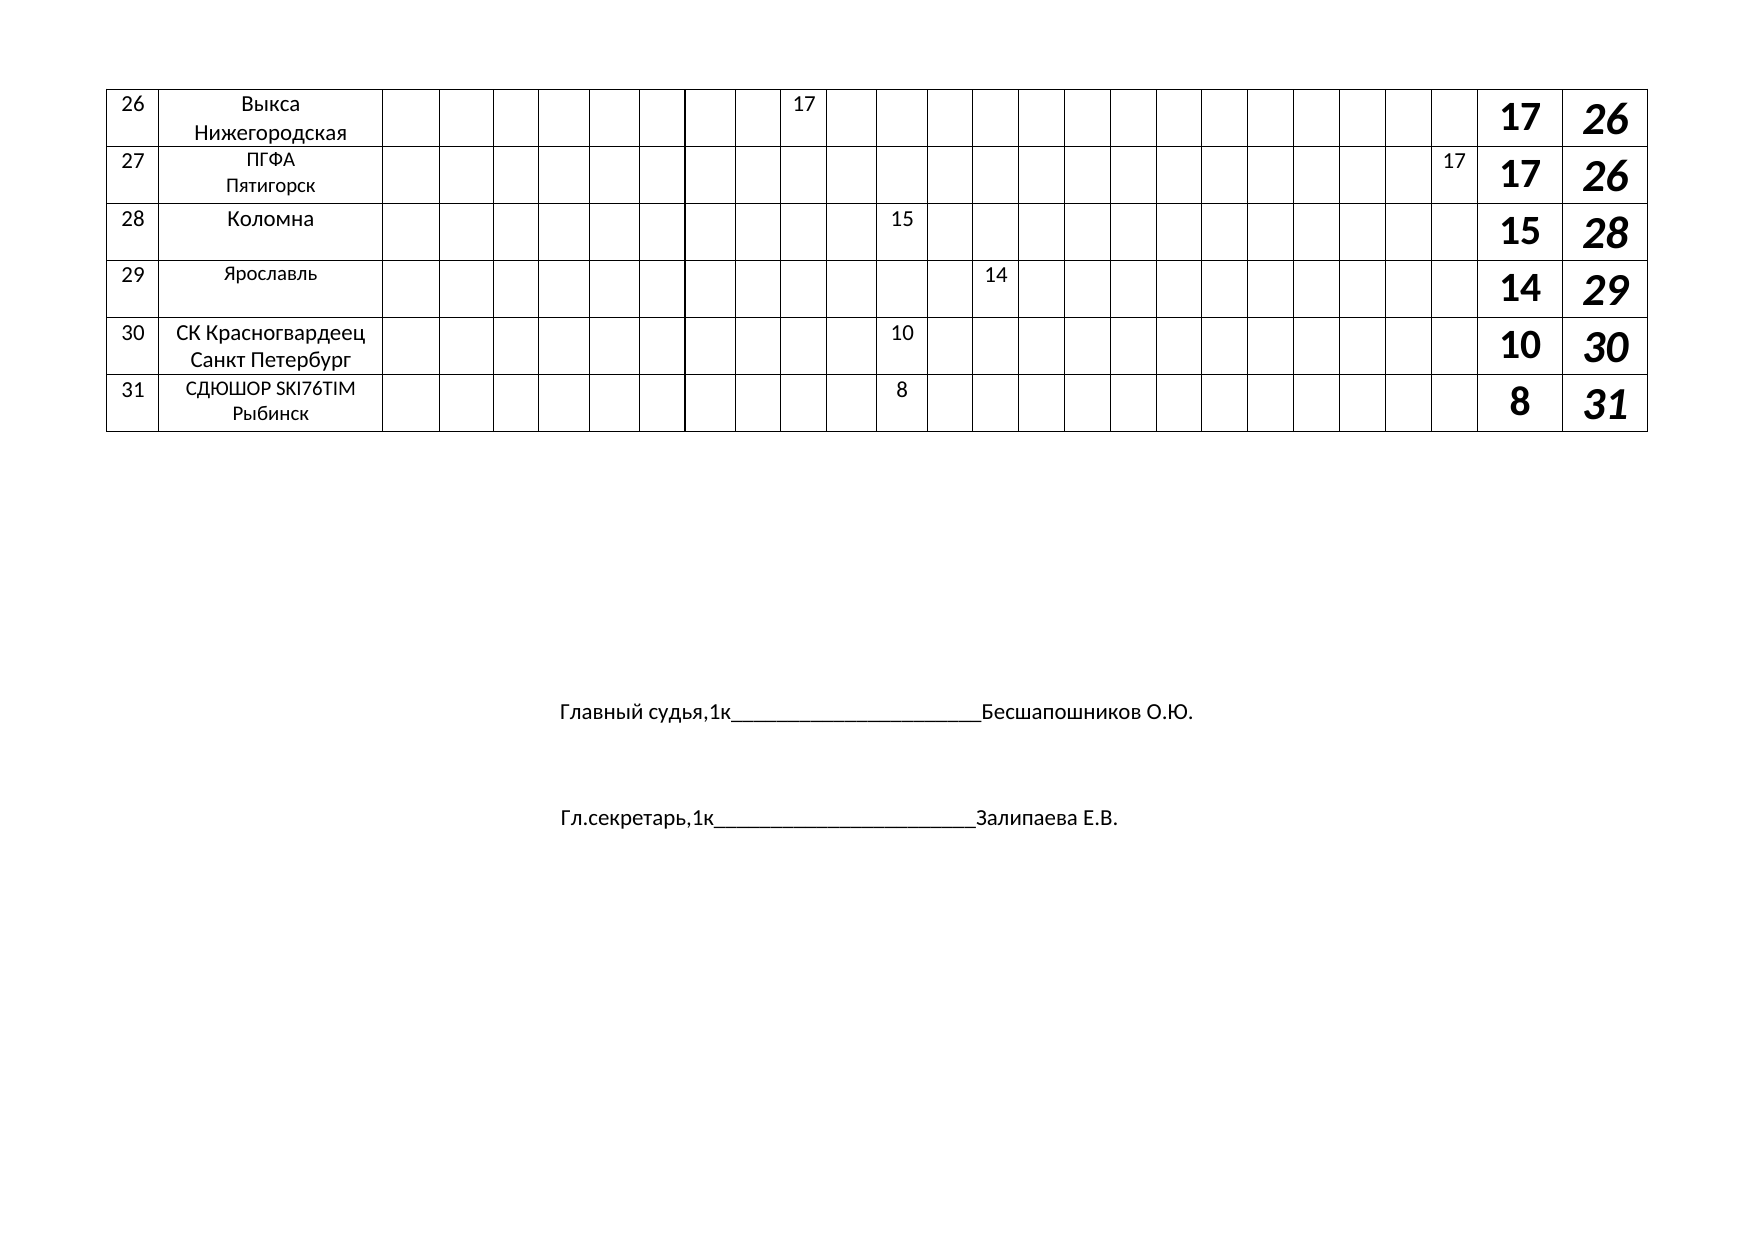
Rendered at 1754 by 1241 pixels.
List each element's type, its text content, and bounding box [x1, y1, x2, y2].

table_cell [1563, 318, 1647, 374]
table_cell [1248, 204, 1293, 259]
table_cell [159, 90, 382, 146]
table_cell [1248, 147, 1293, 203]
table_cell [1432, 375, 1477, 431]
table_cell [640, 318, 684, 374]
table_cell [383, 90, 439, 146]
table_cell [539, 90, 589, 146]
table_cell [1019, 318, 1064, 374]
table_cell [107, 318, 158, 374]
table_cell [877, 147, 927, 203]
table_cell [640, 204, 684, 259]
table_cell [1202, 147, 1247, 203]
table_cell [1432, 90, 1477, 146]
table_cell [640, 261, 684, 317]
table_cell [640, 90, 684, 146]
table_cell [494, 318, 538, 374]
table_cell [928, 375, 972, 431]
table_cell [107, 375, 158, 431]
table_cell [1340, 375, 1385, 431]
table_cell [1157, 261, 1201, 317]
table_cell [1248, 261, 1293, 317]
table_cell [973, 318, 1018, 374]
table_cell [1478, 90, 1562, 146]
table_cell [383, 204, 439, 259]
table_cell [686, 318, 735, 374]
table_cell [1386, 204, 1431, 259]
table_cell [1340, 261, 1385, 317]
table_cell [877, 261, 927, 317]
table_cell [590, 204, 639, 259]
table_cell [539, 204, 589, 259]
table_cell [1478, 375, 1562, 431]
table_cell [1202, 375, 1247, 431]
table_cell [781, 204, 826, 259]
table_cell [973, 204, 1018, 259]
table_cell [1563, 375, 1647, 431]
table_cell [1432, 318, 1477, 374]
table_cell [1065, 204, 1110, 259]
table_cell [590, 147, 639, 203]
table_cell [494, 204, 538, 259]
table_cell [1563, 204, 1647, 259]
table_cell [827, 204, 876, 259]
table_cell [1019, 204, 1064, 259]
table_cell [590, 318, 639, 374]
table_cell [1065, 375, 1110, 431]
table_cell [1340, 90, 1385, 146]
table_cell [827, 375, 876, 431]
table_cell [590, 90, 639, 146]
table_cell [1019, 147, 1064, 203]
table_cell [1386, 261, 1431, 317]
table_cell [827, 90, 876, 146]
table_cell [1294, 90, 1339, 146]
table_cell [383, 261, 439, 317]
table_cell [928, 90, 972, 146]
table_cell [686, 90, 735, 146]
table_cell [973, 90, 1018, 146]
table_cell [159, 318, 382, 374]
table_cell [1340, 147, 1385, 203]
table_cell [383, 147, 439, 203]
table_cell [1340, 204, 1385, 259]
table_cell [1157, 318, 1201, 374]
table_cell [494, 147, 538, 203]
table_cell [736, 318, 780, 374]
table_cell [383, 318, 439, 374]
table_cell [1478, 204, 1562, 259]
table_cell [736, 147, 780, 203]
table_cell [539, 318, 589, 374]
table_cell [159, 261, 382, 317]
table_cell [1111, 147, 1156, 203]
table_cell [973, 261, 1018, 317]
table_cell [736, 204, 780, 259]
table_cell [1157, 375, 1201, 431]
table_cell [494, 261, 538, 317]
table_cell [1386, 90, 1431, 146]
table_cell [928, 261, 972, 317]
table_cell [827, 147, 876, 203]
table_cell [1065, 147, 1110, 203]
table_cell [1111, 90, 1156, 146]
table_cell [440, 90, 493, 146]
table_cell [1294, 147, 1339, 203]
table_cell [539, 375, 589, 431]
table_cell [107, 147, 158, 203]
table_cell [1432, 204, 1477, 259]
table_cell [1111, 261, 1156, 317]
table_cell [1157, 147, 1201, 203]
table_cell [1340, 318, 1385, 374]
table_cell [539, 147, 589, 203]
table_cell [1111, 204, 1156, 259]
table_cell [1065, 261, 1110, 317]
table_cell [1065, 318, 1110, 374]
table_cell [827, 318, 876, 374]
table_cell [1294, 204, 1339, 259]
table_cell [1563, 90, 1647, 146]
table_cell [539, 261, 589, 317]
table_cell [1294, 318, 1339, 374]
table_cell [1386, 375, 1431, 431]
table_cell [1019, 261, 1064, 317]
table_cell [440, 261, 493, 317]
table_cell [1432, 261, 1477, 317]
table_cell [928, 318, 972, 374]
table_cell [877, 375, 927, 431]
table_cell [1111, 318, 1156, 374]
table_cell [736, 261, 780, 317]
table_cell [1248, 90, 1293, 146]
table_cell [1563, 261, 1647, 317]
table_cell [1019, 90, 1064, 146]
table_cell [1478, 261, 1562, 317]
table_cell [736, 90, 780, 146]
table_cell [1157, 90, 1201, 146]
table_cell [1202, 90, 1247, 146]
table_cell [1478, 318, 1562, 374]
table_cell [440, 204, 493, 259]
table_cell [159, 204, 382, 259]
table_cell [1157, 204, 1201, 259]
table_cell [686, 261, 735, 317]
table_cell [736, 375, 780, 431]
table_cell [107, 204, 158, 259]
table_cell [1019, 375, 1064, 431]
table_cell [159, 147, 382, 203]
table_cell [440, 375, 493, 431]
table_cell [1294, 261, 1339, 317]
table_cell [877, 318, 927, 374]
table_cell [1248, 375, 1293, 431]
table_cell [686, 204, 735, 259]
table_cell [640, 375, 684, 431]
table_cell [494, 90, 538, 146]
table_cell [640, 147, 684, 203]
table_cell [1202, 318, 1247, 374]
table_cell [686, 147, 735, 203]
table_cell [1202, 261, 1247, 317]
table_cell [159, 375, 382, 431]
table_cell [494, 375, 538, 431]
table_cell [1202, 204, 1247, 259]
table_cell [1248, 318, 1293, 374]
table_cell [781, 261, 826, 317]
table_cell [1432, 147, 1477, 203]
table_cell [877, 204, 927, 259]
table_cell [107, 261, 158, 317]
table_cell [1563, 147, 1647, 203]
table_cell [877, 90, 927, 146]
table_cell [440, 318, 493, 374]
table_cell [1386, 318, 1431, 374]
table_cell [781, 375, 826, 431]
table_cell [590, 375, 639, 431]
text Главный судья,1к______________________Бесшапошников О.Ю. [118, 697, 1636, 725]
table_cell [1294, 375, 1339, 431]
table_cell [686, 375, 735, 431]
text Гл.секретарь,1к_______________________Залипаева Е.В. [118, 803, 1636, 831]
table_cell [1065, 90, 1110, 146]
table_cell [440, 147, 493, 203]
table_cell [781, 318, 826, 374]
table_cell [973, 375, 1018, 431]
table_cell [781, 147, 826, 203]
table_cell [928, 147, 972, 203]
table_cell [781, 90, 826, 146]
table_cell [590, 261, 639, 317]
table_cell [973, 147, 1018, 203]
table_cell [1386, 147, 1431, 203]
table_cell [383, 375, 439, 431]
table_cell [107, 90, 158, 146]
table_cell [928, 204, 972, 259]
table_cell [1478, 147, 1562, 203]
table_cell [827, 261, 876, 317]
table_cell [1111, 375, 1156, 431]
